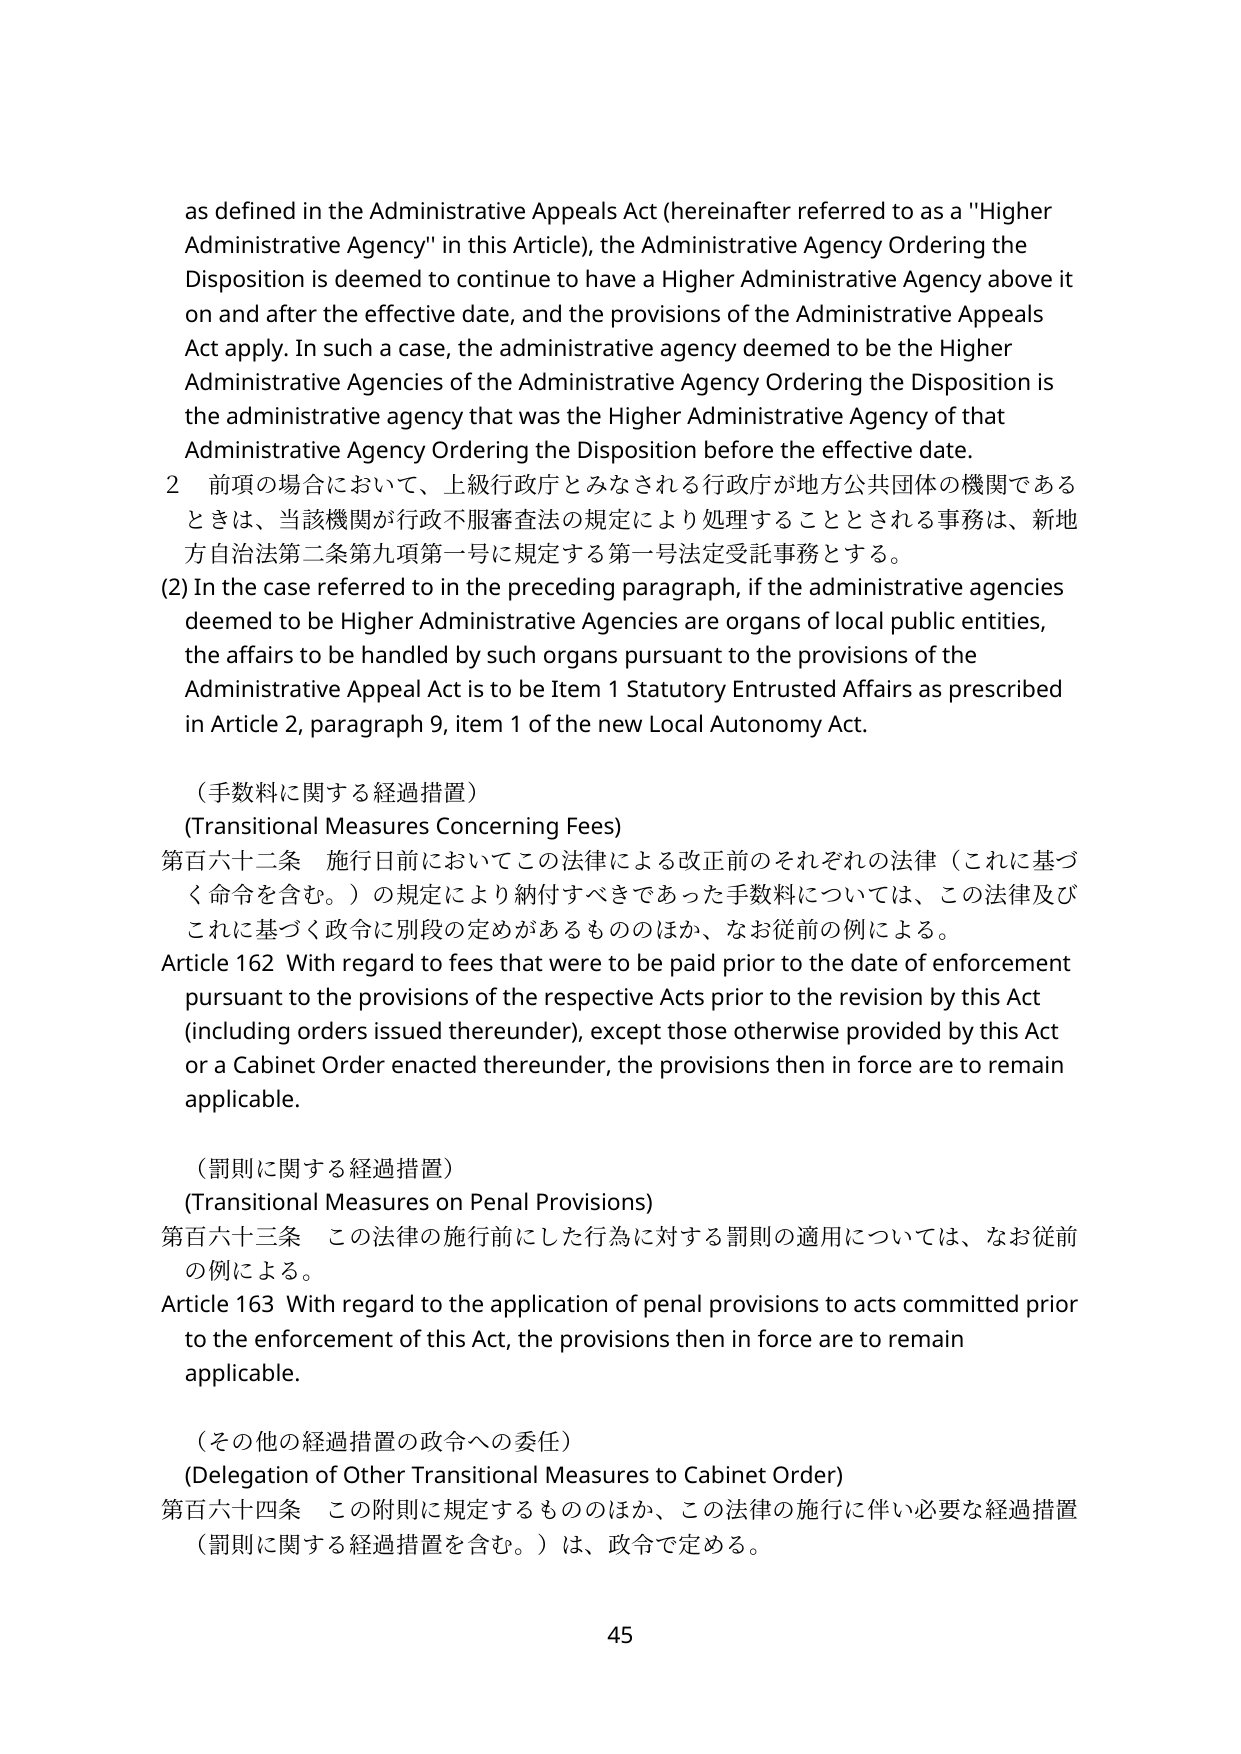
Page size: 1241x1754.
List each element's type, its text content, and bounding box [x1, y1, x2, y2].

text 第百六十四条 この附則に規定するもののほか、この法律の施行に伴い必要な経過措置（罰則に関する経過措置を含む。）は、政令で定める。 [161, 1492, 1079, 1560]
text (2) In the case referred to in the preceding paragraph, if the administrative agencies deemed to be Higher Administrative Agencies are organs of local public entities, the affairs to be handled by such organs pursuant to the provisions of the Administrative Appeal Act is to be Item 1 Statutory Entrusted Affairs as prescribed in Article 2, paragraph 9, item 1 of the new Local Autonomy Act. [161, 569, 1079, 740]
text Article 163 With regard to the application of penal provisions to acts committed prior to the enforcement of this Act, the provisions then in force are to remain applicable. [161, 1287, 1079, 1389]
text (Transitional Measures on Penal Provisions) [184, 1184, 1079, 1219]
text 第百六十二条 施行日前においてこの法律による改正前のそれぞれの法律（これに基づく命令を含む。）の規定により納付すべきであった手数料については、この法律及びこれに基づく政令に別段の定めがあるもののほか、なお従前の例による。 [161, 843, 1079, 945]
text （その他の経過措置の政令への委任） [184, 1424, 1079, 1458]
text (Delegation of Other Transitional Measures to Cabinet Order) [184, 1458, 1079, 1492]
text (Transitional Measures Concerning Fees) [184, 809, 1079, 843]
text （罰則に関する経過措置） [184, 1150, 1079, 1184]
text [161, 194, 1079, 467]
text Article 162 With regard to fees that were to be paid prior to the date of enforcement pursuant to the provisions of the respective Acts prior to the revision by this Act (including orders issued thereunder), except those otherwise provided by this Act or a Cabinet Order enacted thereunder, the provisions then in force are to remain applicable. [161, 945, 1079, 1116]
text 第百六十三条 この法律の施行前にした行為に対する罰則の適用については、なお従前の例による。 [161, 1219, 1079, 1287]
text （手数料に関する経過措置） [184, 774, 1079, 809]
text ２ 前項の場合において、上級行政庁とみなされる行政庁が地方公共団体の機関であるときは、当該機関が行政不服審査法の規定により処理することとされる事務は、新地方自治法第二条第九項第一号に規定する第一号法定受託事務とする。 [161, 467, 1079, 569]
